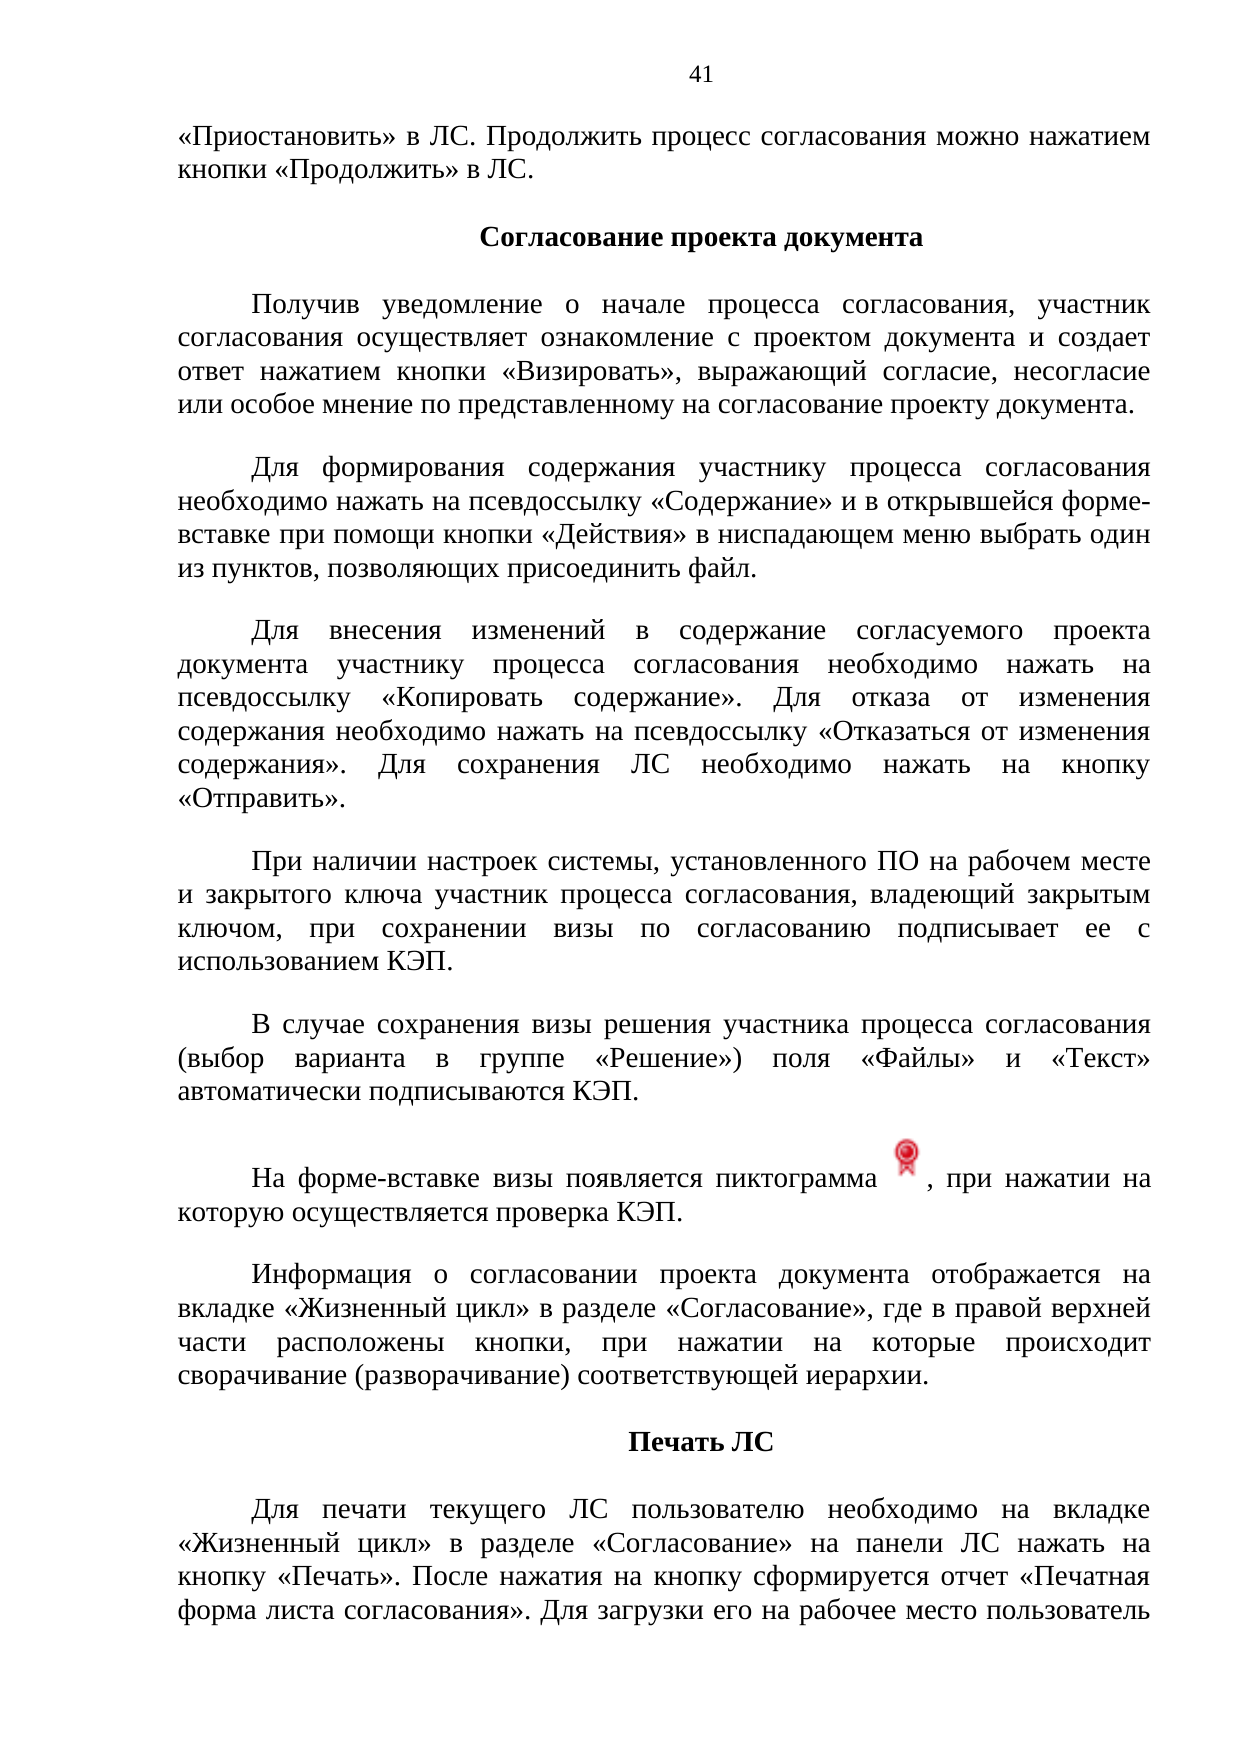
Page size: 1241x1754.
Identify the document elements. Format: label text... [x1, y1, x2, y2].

text В случае сохранения визы решения участника процесса согласования (выбор варианта в группе «Решение») поля «Файлы» и «Текст» автоматически подписываются КЭП. [177, 1006, 1152, 1107]
text При наличии настроек системы, установленного ПО на рабочем месте и закрытого ключа участник процесса согласования, владеющий закрытым ключом, при сохранении визы по согласованию подписывает ее с использованием КЭП. [177, 843, 1152, 977]
picture [890, 1136, 927, 1188]
text Для внесения изменений в содержание согласуемого проекта документа участнику процесса согласования необходимо нажать на псевдоссылку «Копировать содержание». Для отказа от изменения содержания необходимо нажать на псевдоссылку «Отказаться от изменения содержания». Для сохранения ЛС необходимо нажать на кнопку «Отправить». [177, 612, 1152, 814]
text Получив уведомление о начале процесса согласования, участник согласования осуществляет ознакомление с проектом документа и создает ответ нажатием кнопки «Визировать», выражающий согласие, несогласие или особое мнение по представленному на согласование проекту документа. [177, 286, 1152, 420]
title Согласование проекта документа [177, 219, 1152, 252]
title Печать ЛС [177, 1424, 1152, 1458]
text На форме-вставке визы появляется пиктограмма , при нажатии на которую осуществляется проверка КЭП. [177, 1136, 1152, 1227]
text Информация о согласовании проекта документа отображается на вкладке «Жизненный цикл» в разделе «Согласование», где в правой верхней части расположены кнопки, при нажатии на которые происходит сворачивание (разворачивание) соответствующей иерархии. [177, 1257, 1152, 1391]
text Для формирования содержания участнику процесса согласования необходимо нажать на псевдоссылку «Содержание» и в открывшейся форме-вставке при помощи кнопки «Действия» в ниспадающем меню выбрать один из пунктов, позволяющих присоединить файл. [177, 449, 1152, 583]
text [177, 118, 1152, 185]
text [177, 1491, 1152, 1626]
